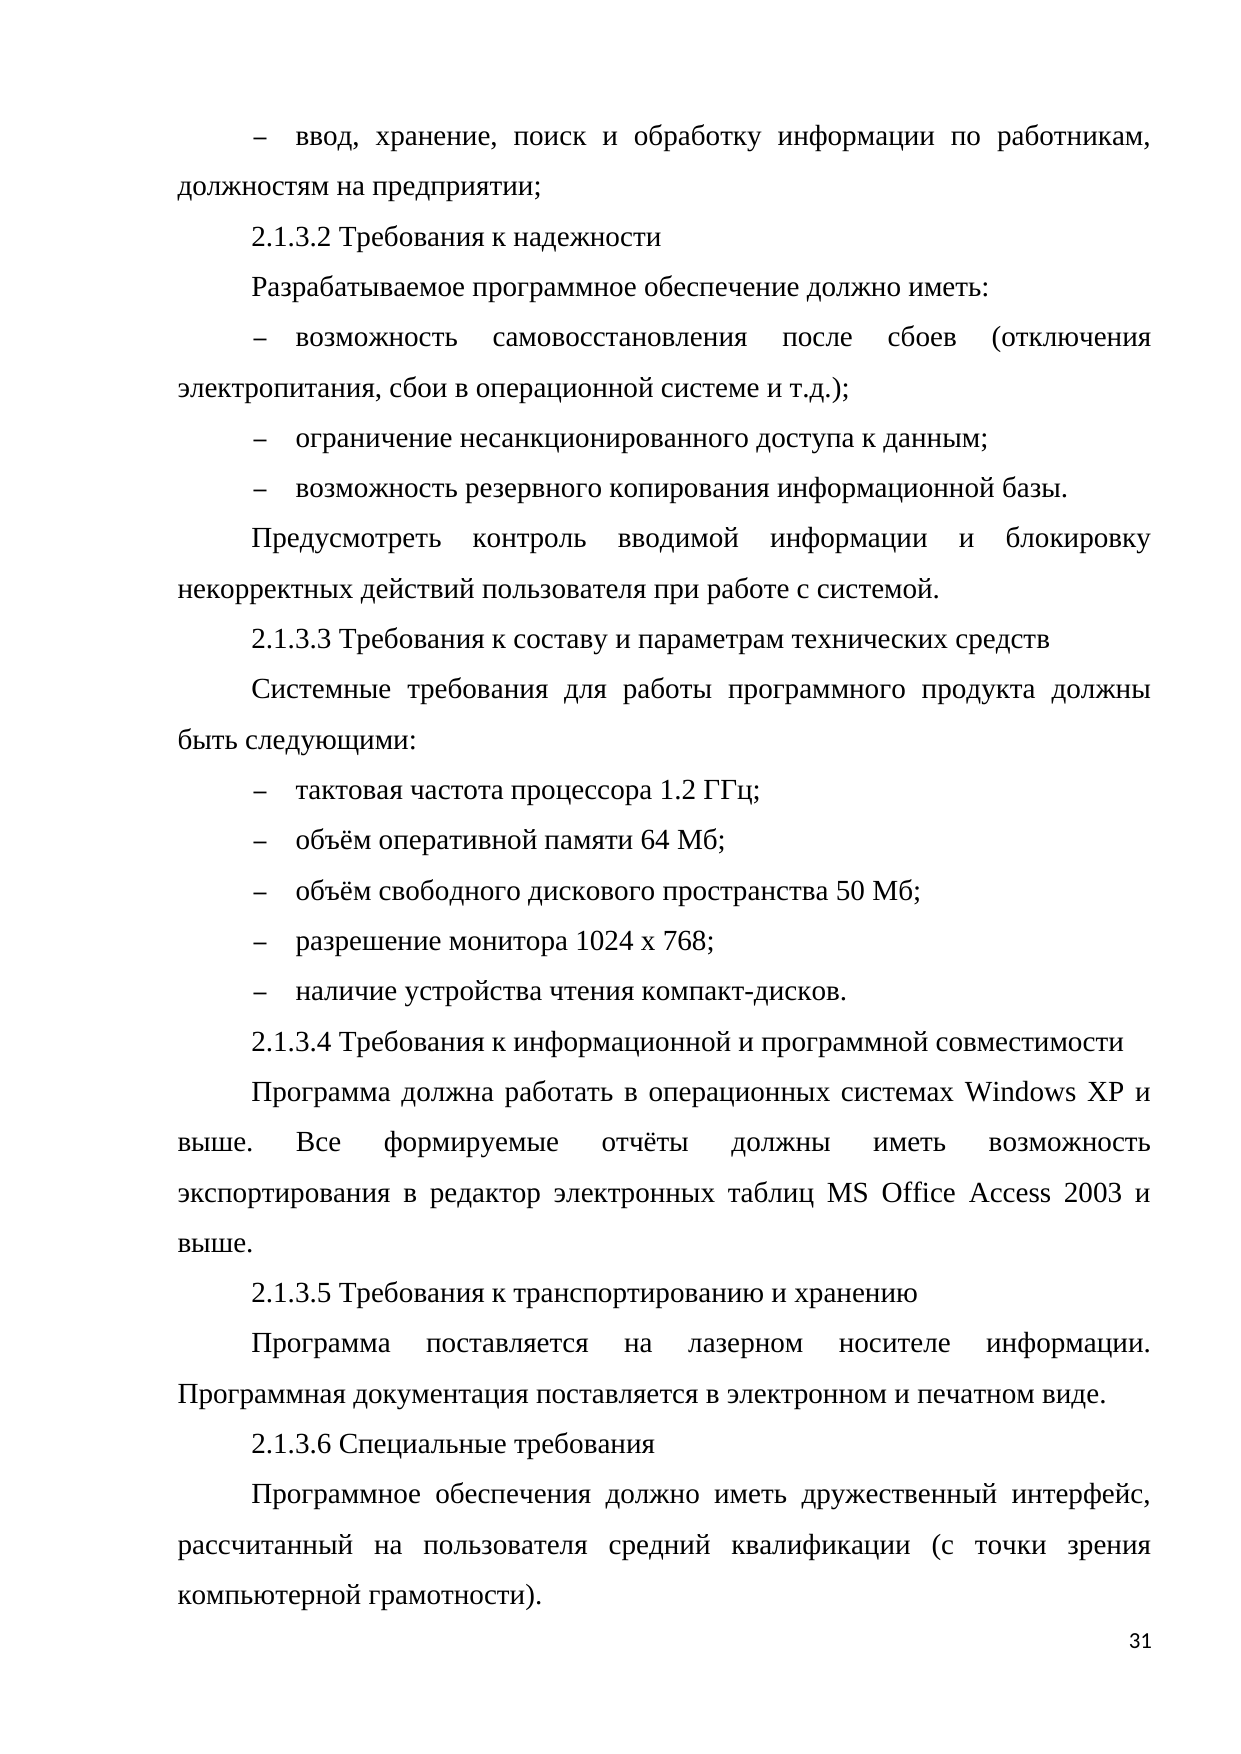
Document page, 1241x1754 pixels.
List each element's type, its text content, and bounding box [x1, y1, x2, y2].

text 2.1.3.4 Требования к информационной и программной совместимости [177, 1024, 1152, 1057]
list возможность резервного копирования информационной базы. [177, 470, 1152, 504]
list разрешение монитора 1024 x 768; [177, 923, 1152, 957]
text Системные требования для работы программного продукта должны быть следующими: [177, 672, 1152, 755]
list возможность самовосстановления после сбоев (отключения электропитания, сбои в операционной системе и т.д.); [177, 319, 1152, 403]
text Разрабатываемое программное обеспечение должно иметь: [177, 269, 1152, 303]
list ввод, хранение, поиск и обработку информации по работникам, должностям на предприятии; [177, 118, 1152, 202]
text Программное обеспечения должно иметь дружественный интерфейс, рассчитанный на пользователя средний квалификации (с точки зрения компьютерной грамотности). [177, 1477, 1152, 1611]
text Программа поставляется на лазерном носителе информации. Программная документация поставляется в электронном и печатном виде. [177, 1326, 1152, 1409]
list ограничение несанкционированного доступа к данным; [177, 420, 1152, 453]
text 2.1.3.2 Требования к надежности [177, 219, 1152, 252]
list наличие устройства чтения компакт-дисков. [177, 973, 1152, 1007]
text 2.1.3.5 Требования к транспортированию и хранению [177, 1275, 1152, 1309]
text Программа должна работать в операционных системах Windows XP и выше. Все формируемые отчёты должны иметь возможность экспортирования в редактор электронных таблиц MS Office Access 2003 и выше. [177, 1074, 1152, 1258]
text 2.1.3.6 Специальные требования [177, 1426, 1152, 1460]
list объём свободного дискового пространства 50 Мб; [177, 873, 1152, 906]
text Предусмотреть контроль вводимой информации и блокировку некорректных действий пользователя при работе с системой. [177, 521, 1152, 604]
text 2.1.3.3 Требования к составу и параметрам технических средств [177, 621, 1152, 655]
list объём оперативной памяти 64 Мб; [177, 822, 1152, 856]
list тактовая частота процессора 1.2 ГГц; [177, 772, 1152, 806]
